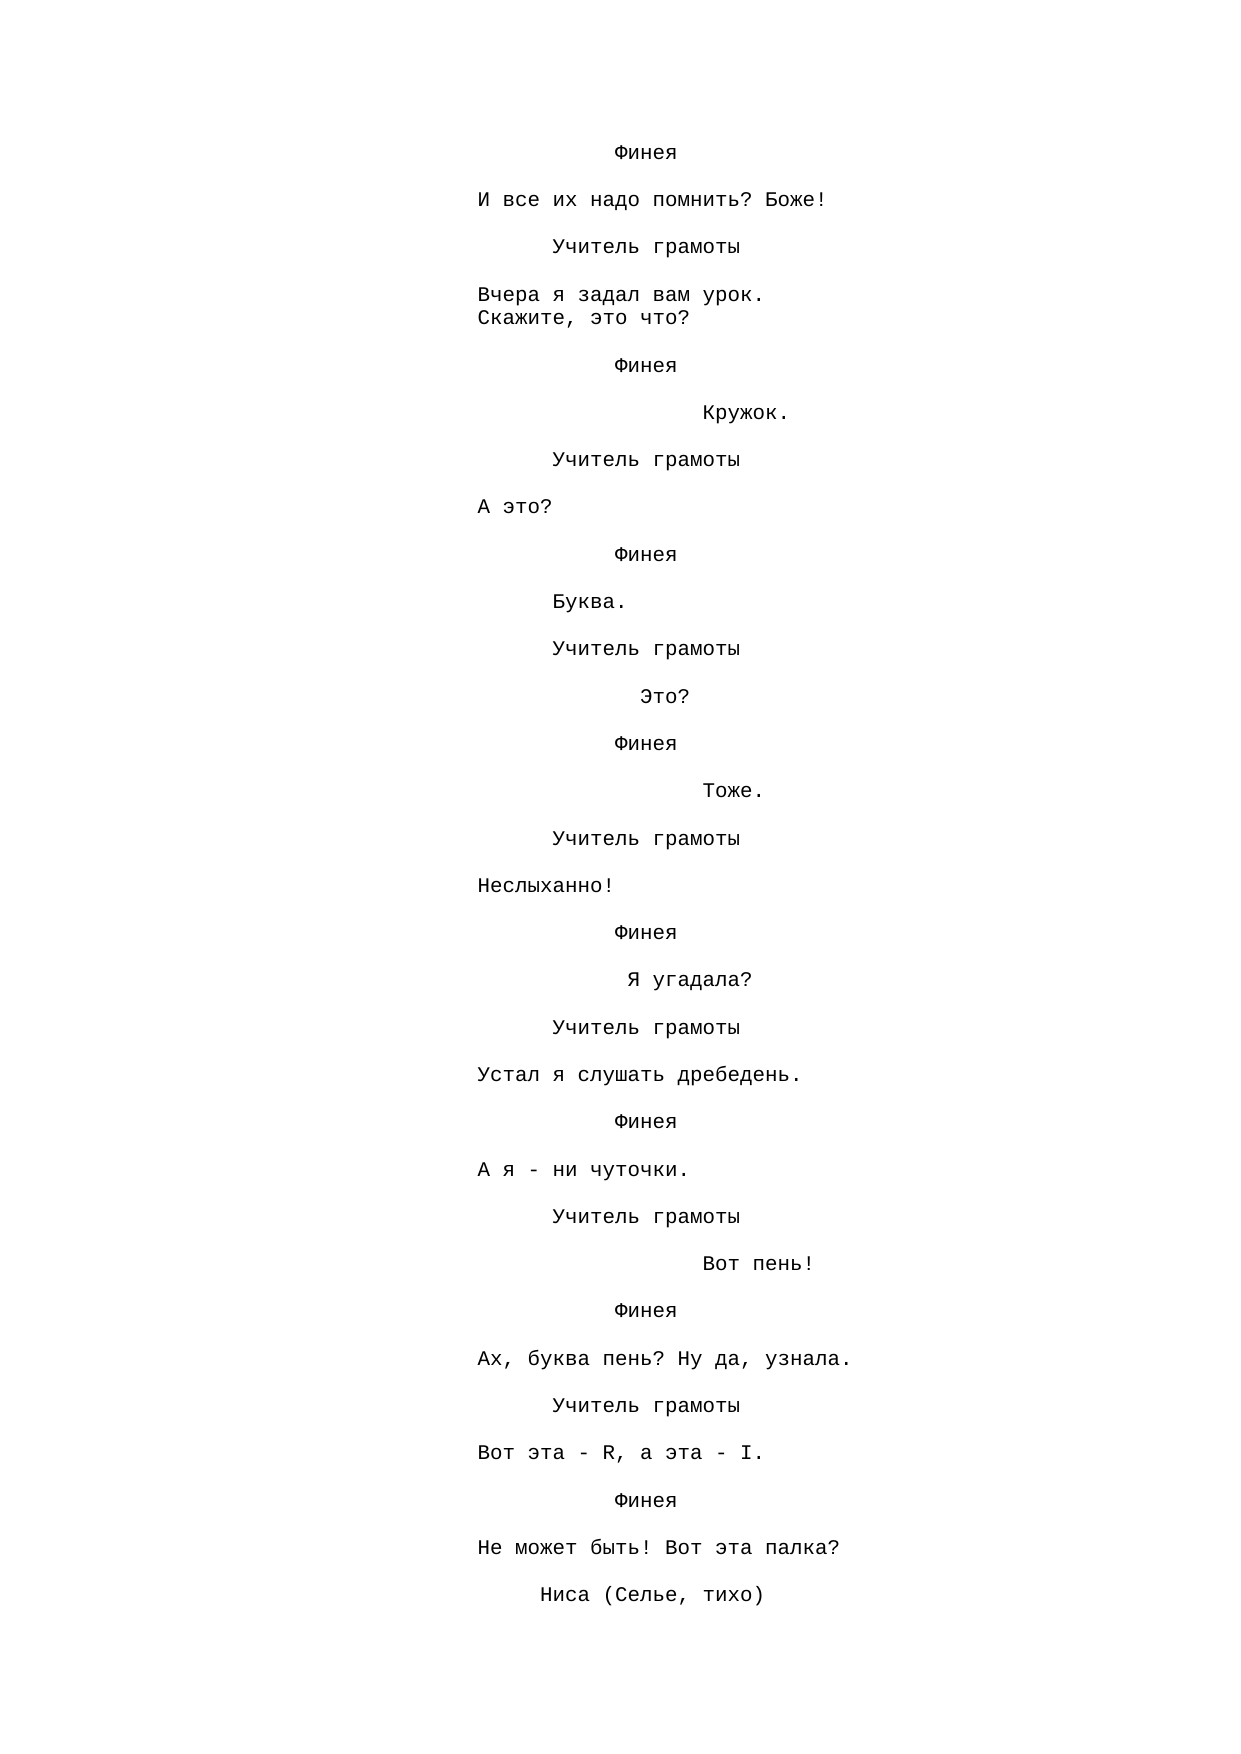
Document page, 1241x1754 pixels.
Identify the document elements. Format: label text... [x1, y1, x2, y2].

text Финея [177, 1111, 1152, 1135]
text Учитель грамоты [177, 638, 1152, 662]
text Учитель грамоты [177, 236, 1152, 260]
text Вот пень! [177, 1253, 1152, 1277]
text Это? [177, 686, 1152, 709]
text Буква. [177, 591, 1152, 615]
text Вот эта - R, а эта - I. [177, 1442, 1152, 1466]
text Устал я слушать дребедень. [177, 1064, 1152, 1088]
text Финея [177, 1300, 1152, 1324]
text Финея [177, 733, 1152, 757]
text Учитель грамоты [177, 449, 1152, 473]
text Кружок. [177, 402, 1152, 426]
text Скажите, это что? [177, 307, 1152, 331]
text Не может быть! Вот эта палка? [177, 1537, 1152, 1561]
text Ниса (Селье, тихо) [177, 1584, 1152, 1608]
text Учитель грамоты [177, 1017, 1152, 1040]
text Неслыханно! [177, 875, 1152, 898]
text Финея [177, 922, 1152, 946]
text Ах, буква пень? Ну да, узнала. [177, 1348, 1152, 1371]
text Учитель грамоты [177, 827, 1152, 851]
text Финея [177, 142, 1152, 165]
text Я угадала? [177, 969, 1152, 993]
text А я - ни чуточки. [177, 1158, 1152, 1182]
text Учитель грамоты [177, 1395, 1152, 1419]
text А это? [177, 496, 1152, 520]
text Вчера я задал вам урок. [177, 284, 1152, 307]
text Финея [177, 354, 1152, 378]
text Финея [177, 1489, 1152, 1513]
text И все их надо помнить? Боже! [177, 189, 1152, 213]
text Тоже. [177, 780, 1152, 804]
text Финея [177, 544, 1152, 567]
text Учитель грамоты [177, 1206, 1152, 1229]
